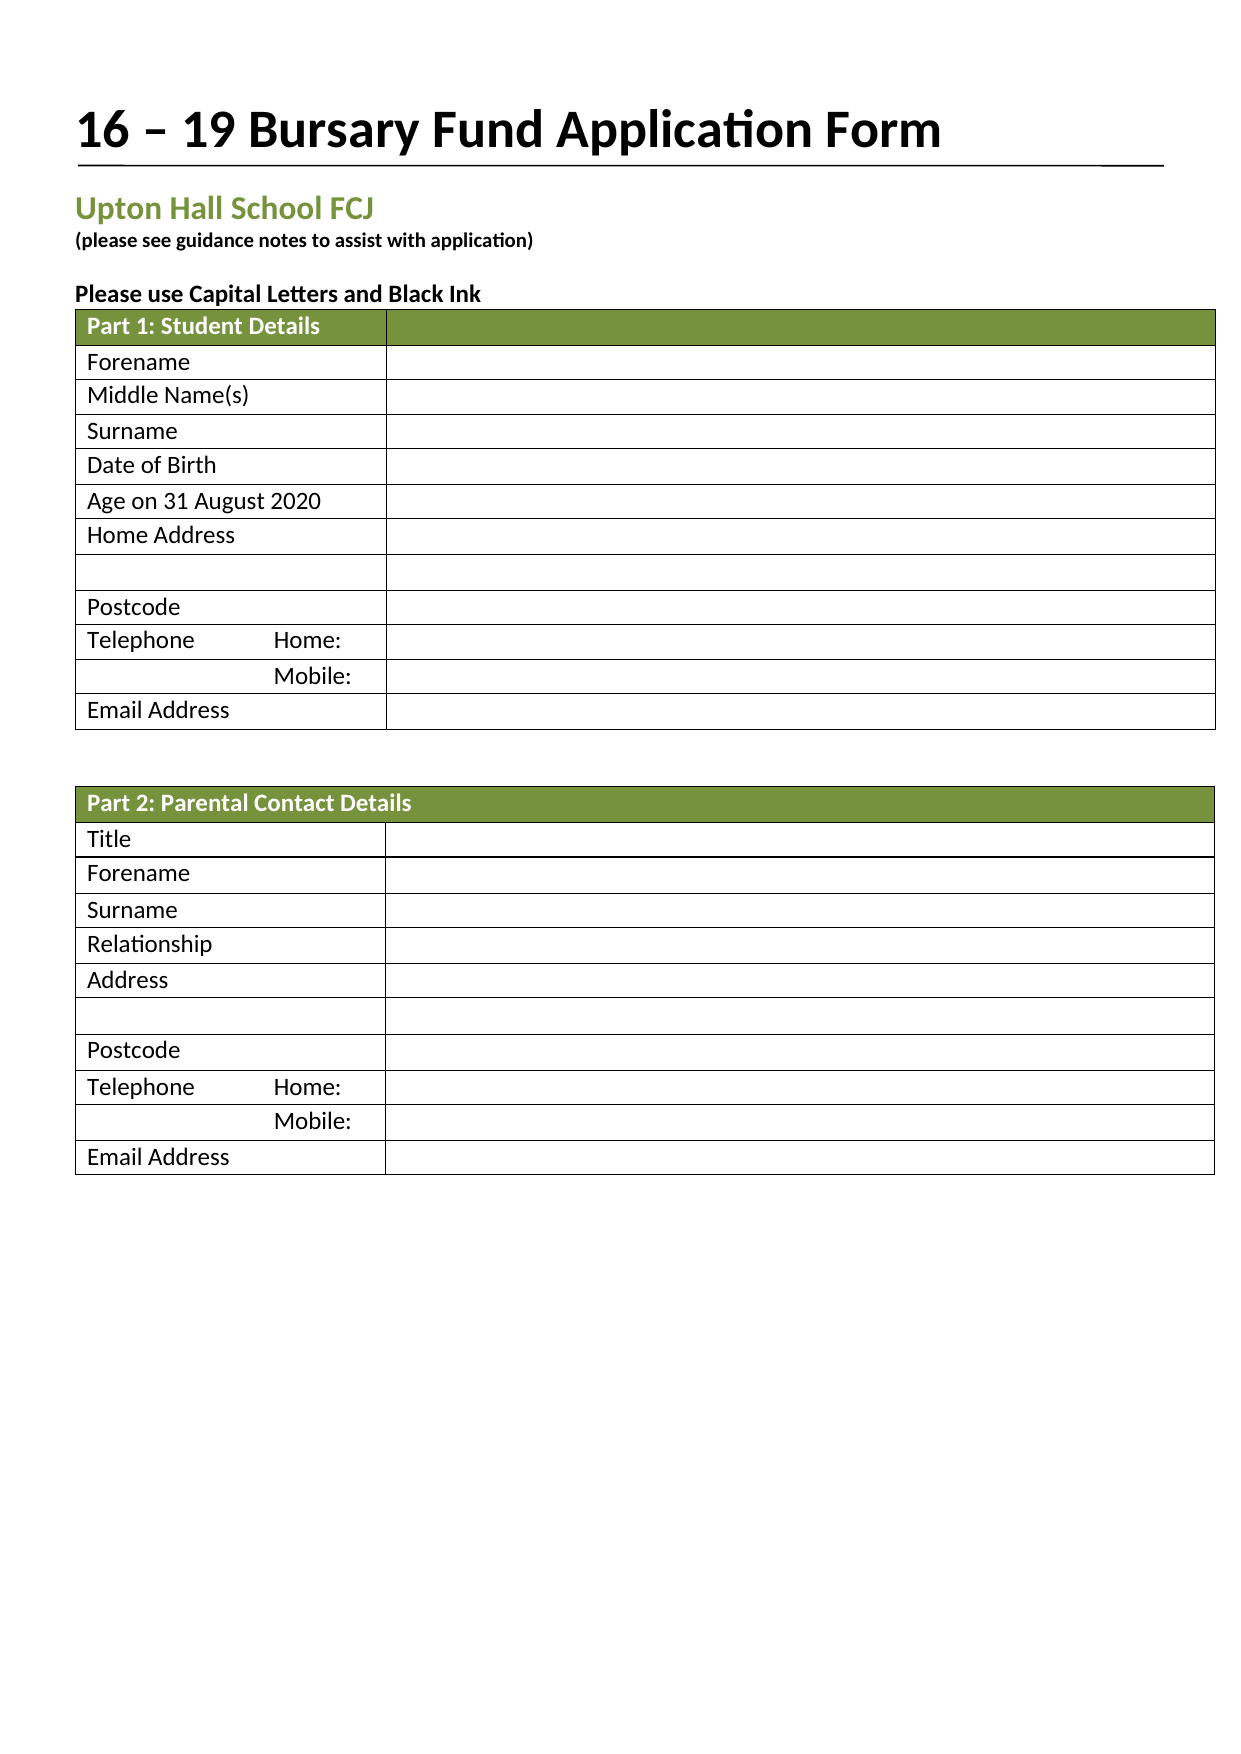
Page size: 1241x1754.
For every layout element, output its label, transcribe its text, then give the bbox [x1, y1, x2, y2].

table_cell Forename [76, 346, 386, 378]
table_cell Address [76, 964, 385, 997]
table_cell [387, 346, 1215, 378]
table_cell Title [76, 823, 385, 856]
table_cell [387, 555, 1215, 589]
table_cell Home Address [76, 519, 386, 554]
table_cell [386, 894, 1214, 927]
text Please use Capital Letters and Black Ink [75, 278, 1165, 309]
table_cell [387, 694, 1215, 729]
table_cell Postcode [76, 591, 386, 623]
table_cell [387, 625, 1215, 659]
table_cell [387, 519, 1215, 554]
table_cell [386, 823, 1214, 856]
table_header Part 1: Student Details [76, 310, 386, 345]
table_cell Relationship [76, 928, 385, 963]
table_cell [387, 380, 1215, 414]
table_cell [387, 415, 1215, 448]
table_cell [386, 1105, 1214, 1140]
table_cell Middle Name(s) [76, 380, 386, 414]
table_cell Mobile: [76, 1105, 385, 1140]
table_cell [386, 858, 1214, 893]
table_cell [76, 555, 386, 589]
table_cell [386, 928, 1214, 963]
table_cell [386, 1035, 1214, 1070]
table_cell Surname [76, 894, 385, 927]
table_cell [76, 998, 385, 1033]
table_cell [386, 998, 1214, 1033]
table_cell [386, 964, 1214, 997]
text 16 – 19 Bursary Fund Application Form [75, 95, 1165, 161]
table_cell [387, 449, 1215, 484]
text Upton Hall School FCJ [75, 187, 1165, 227]
table_cell [386, 1141, 1214, 1174]
table_cell Telephone Home: [76, 625, 386, 659]
table_cell Date of Birth [76, 449, 386, 484]
table_cell Email Address [76, 1141, 385, 1174]
text (please see guidance notes to assist with application) [75, 227, 1165, 253]
table_header [387, 310, 1215, 345]
table_cell Postcode [76, 1035, 385, 1070]
table_cell [386, 1071, 1214, 1104]
table_cell [387, 591, 1215, 623]
table_cell Mobile: [76, 660, 386, 693]
table_cell [387, 660, 1215, 693]
table_cell Email Address [76, 694, 386, 729]
table_cell Telephone Home: [76, 1071, 385, 1104]
table_cell Age on 31 August 2020 [76, 485, 386, 518]
table_cell Surname [76, 415, 386, 448]
table_header Part 2: Parental Contact Details [76, 787, 1214, 822]
table_cell [387, 485, 1215, 518]
table_cell Forename [76, 858, 385, 893]
